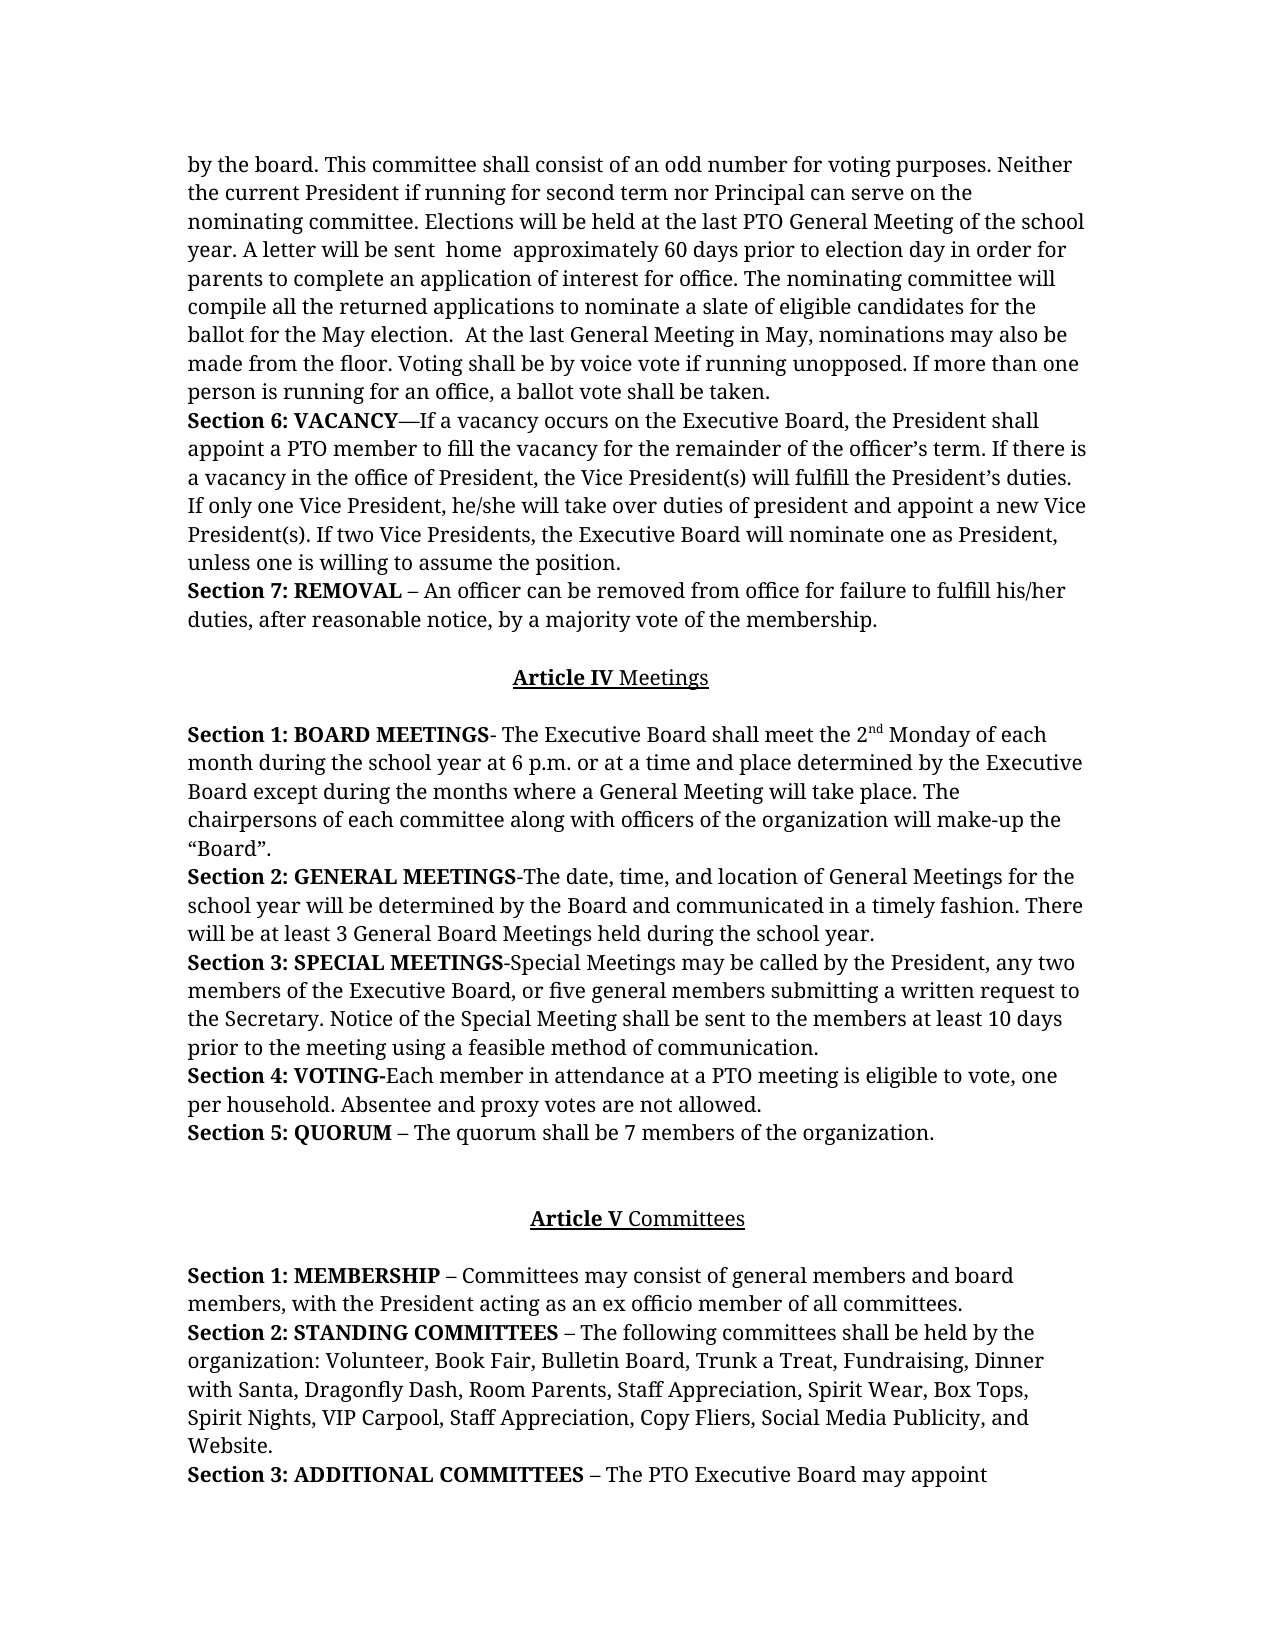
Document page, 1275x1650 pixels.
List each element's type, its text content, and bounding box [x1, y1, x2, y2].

text Section 1: BOARD MEETINGS- The Executive Board shall meet the 2nd Monday of each month during the school year at 6 p.m. or at a time and place determined by the Executive Board except during the months where a General Meeting will take place. The chairpersons of each committee along with officers of the organization will make-up the “Board”. Section 2: GENERAL MEETINGS-The date, time, and location of General Meetings for the school year will be determined by the Board and communicated in a timely fashion. There will be at least 3 General Board Meetings held during the school year. Section 3: SPECIAL MEETINGS-Special Meetings may be called by the President, any two members of the Executive Board, or five general members submitting a written request to the Secretary. Notice of the Special Meeting shall be sent to the members at least 10 days prior to the meeting using a feasible method of communication. [187, 692, 1087, 1061]
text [187, 1233, 1087, 1488]
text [187, 150, 1087, 692]
text Article V Committees [187, 1175, 1087, 1233]
text Section 4: VOTING-Each member in attendance at a PTO meeting is eligible to vote, one per household. Absentee and proxy votes are not allowed. Section 5: QUORUM – The quorum shall be 7 members of the organization. [187, 1061, 1087, 1175]
